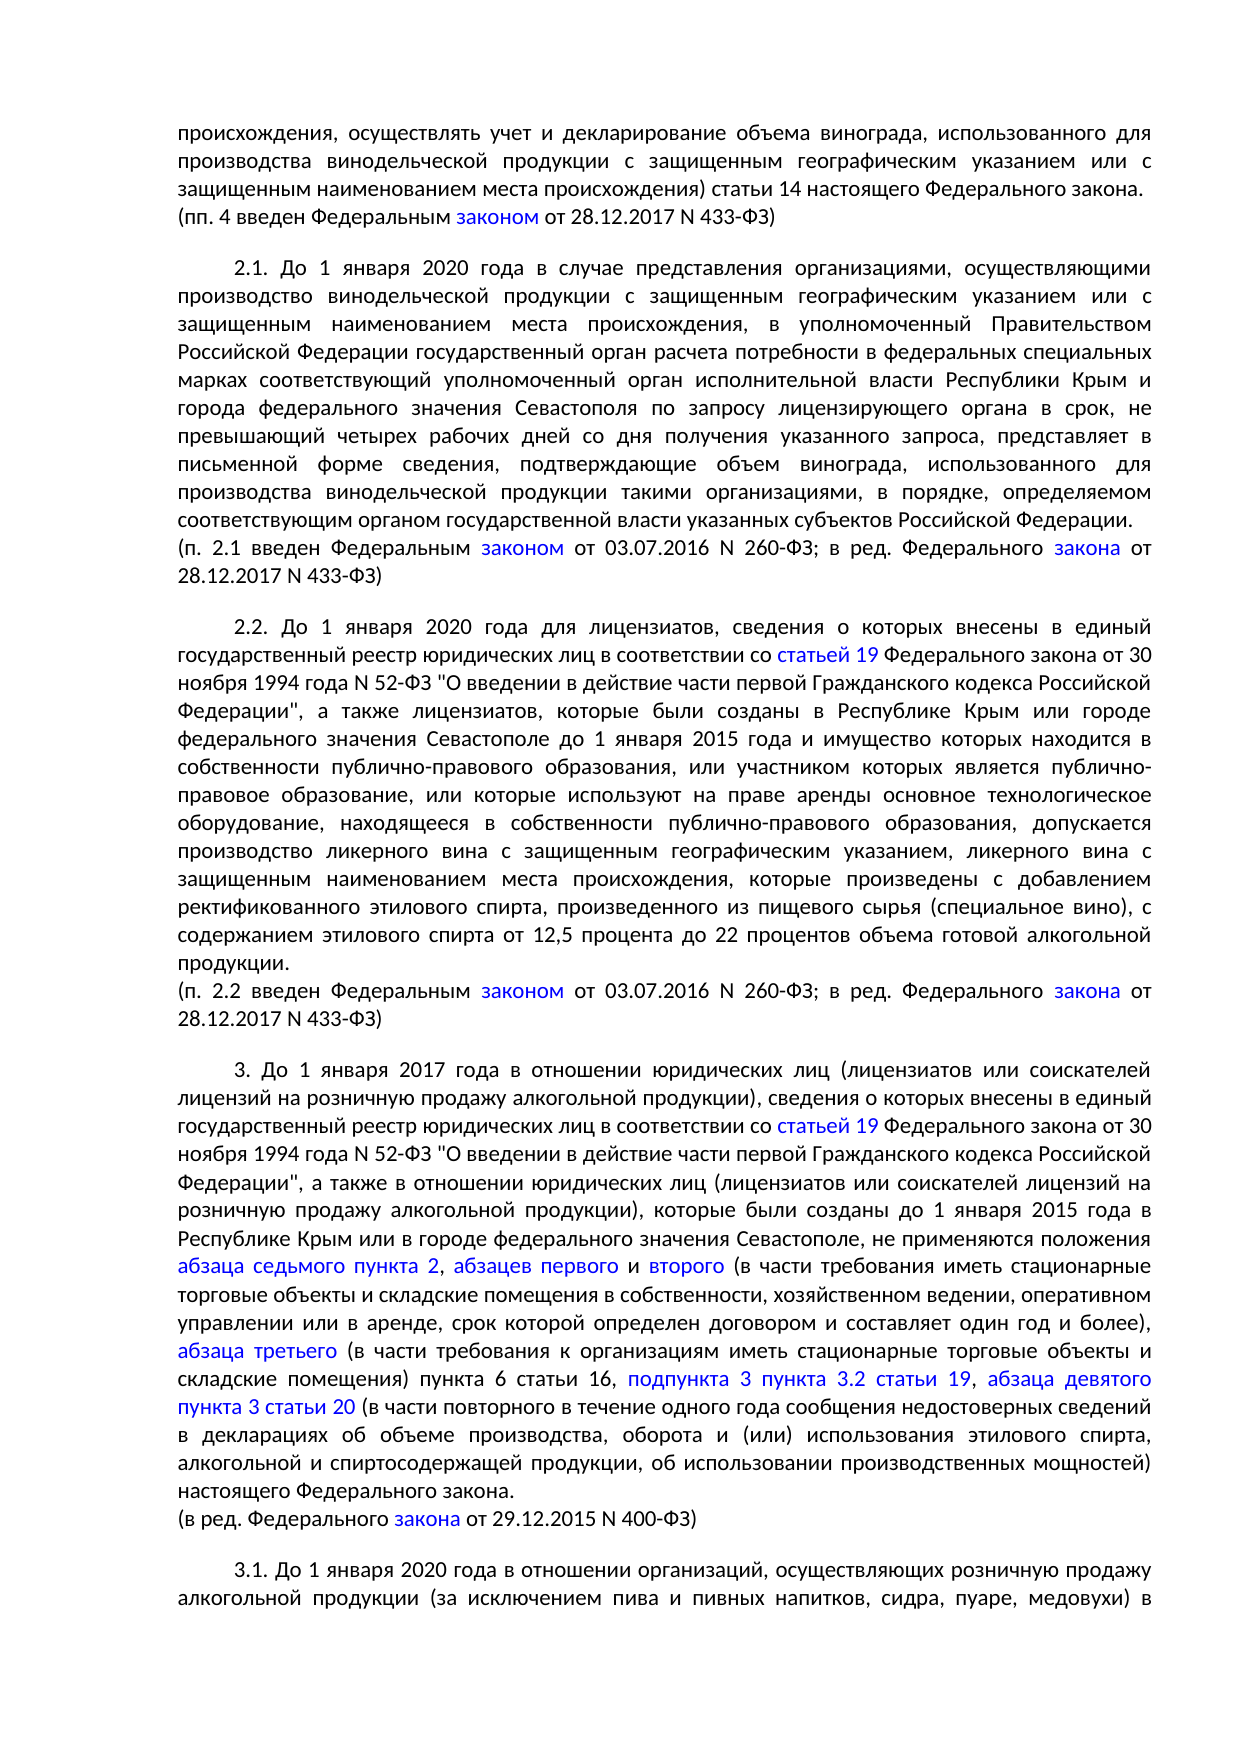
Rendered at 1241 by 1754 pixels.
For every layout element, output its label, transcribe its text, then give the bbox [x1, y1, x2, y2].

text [177, 118, 1152, 202]
text (в ред. Федерального закона от 29.12.2015 N 400-ФЗ) [177, 1504, 1152, 1532]
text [177, 1555, 1152, 1611]
text 3. До 1 января 2017 года в отношении юридических лиц (лицензиатов или соискателей лицензий на розничную продажу алкогольной продукции), сведения о которых внесены в единый государственный реестр юридических лиц в соответствии со статьей 19 Федерального закона от 30 ноября 1994 года N 52-ФЗ "О введении в действие части первой Гражданского кодекса Российской Федерации", а также в отношении юридических лиц (лицензиатов или соискателей лицензий на розничную продажу алкогольной продукции), которые были созданы до 1 января 2015 года в Республике Крым или в городе федерального значения Севастополе, не применяются положения абзаца седьмого пункта 2, абзацев первого и второго (в части требования иметь стационарные торговые объекты и складские помещения в собственности, хозяйственном ведении, оперативном управлении или в аренде, срок которой определен договором и составляет один год и более), абзаца третьего (в части требования к организациям иметь стационарные торговые объекты и складские помещения) пункта 6 статьи 16, подпункта 3 пункта 3.2 статьи 19, абзаца девятого пункта 3 статьи 20 (в части повторного в течение одного года сообщения недостоверных сведений в декларациях об объеме производства, оборота и (или) использования этилового спирта, алкогольной и спиртосодержащей продукции, об использовании производственных мощностей) настоящего Федерального закона. [177, 1056, 1152, 1504]
text 2.2. До 1 января 2020 года для лицензиатов, сведения о которых внесены в единый государственный реестр юридических лиц в соответствии со статьей 19 Федерального закона от 30 ноября 1994 года N 52-ФЗ "О введении в действие части первой Гражданского кодекса Российской Федерации", а также лицензиатов, которые были созданы в Республике Крым или городе федерального значения Севастополе до 1 января 2015 года и имущество которых находится в собственности публично-правового образования, или участником которых является публично-правовое образование, или которые используют на праве аренды основное технологическое оборудование, находящееся в собственности публично-правового образования, допускается производство ликерного вина с защищенным географическим указанием, ликерного вина с защищенным наименованием места происхождения, которые произведены с добавлением ректификованного этилового спирта, произведенного из пищевого сырья (специальное вино), с содержанием этилового спирта от 12,5 процента до 22 процентов объема готовой алкогольной продукции. [177, 612, 1152, 977]
text (п. 2.1 введен Федеральным законом от 03.07.2016 N 260-ФЗ; в ред. Федерального закона от 28.12.2017 N 433-ФЗ) [177, 533, 1152, 589]
text (пп. 4 введен Федеральным законом от 28.12.2017 N 433-ФЗ) [177, 202, 1152, 230]
text (п. 2.2 введен Федеральным законом от 03.07.2016 N 260-ФЗ; в ред. Федерального закона от 28.12.2017 N 433-ФЗ) [177, 977, 1152, 1033]
text 2.1. До 1 января 2020 года в случае представления организациями, осуществляющими производство винодельческой продукции с защищенным географическим указанием или с защищенным наименованием места происхождения, в уполномоченный Правительством Российской Федерации государственный орган расчета потребности в федеральных специальных марках соответствующий уполномоченный орган исполнительной власти Республики Крым и города федерального значения Севастополя по запросу лицензирующего органа в срок, не превышающий четырех рабочих дней со дня получения указанного запроса, представляет в письменной форме сведения, подтверждающие объем винограда, использованного для производства винодельческой продукции такими организациями, в порядке, определяемом соответствующим органом государственной власти указанных субъектов Российской Федерации. [177, 253, 1152, 533]
